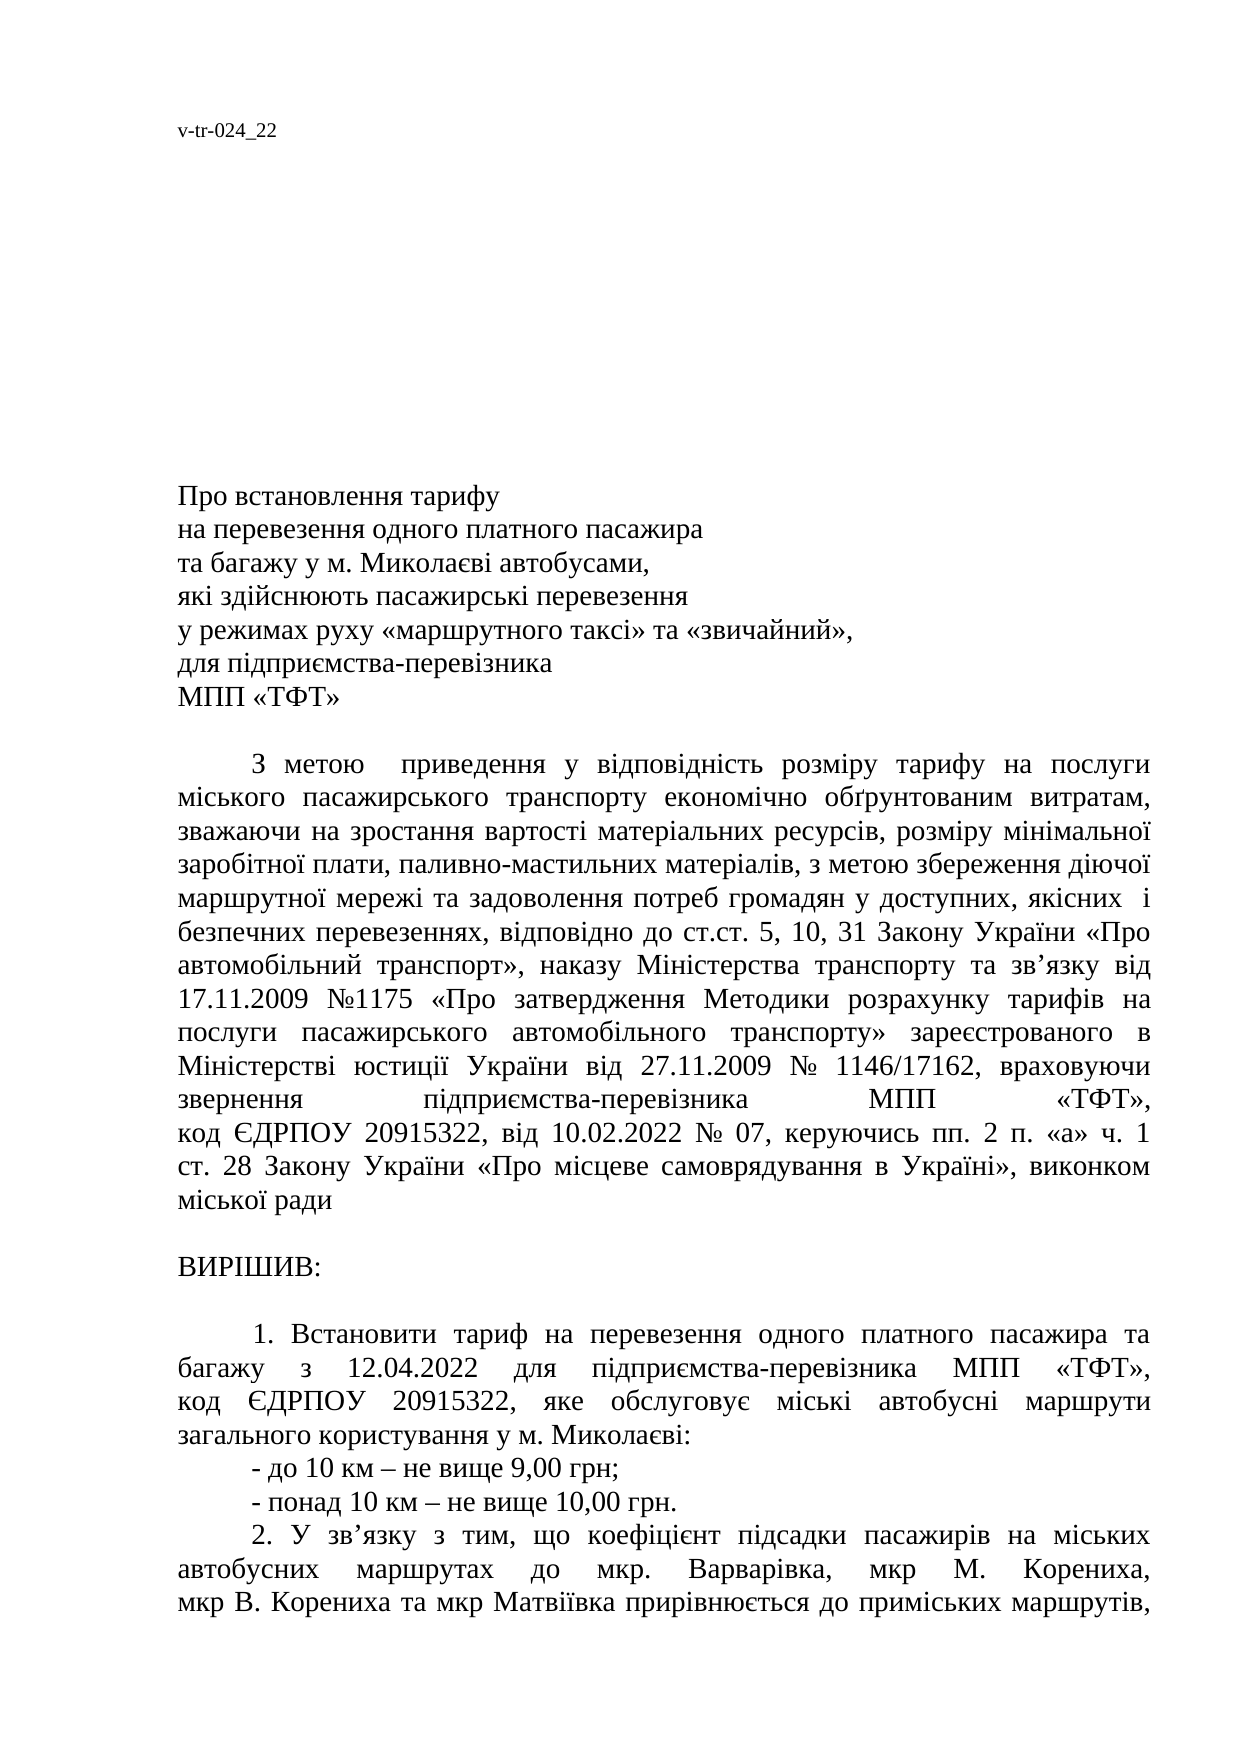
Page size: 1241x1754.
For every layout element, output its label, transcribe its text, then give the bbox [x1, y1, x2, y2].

text З метою приведення у відповідність розміру тарифу на послуги міського пасажирського транспорту економічно обґрунтованим витратам, зважаючи на зростання вартості матеріальних ресурсів, розміру мінімальної заробітної плати, паливно-мастильних матеріалів, з метою збереження діючої маршрутної мережі та задоволення потреб громадян у доступних, якісних і безпечних перевезеннях, відповідно до ст.ст. 5, 10, 31 Закону України «Про автомобільний транспорт», наказу Міністерства транспорту та зв’язку від 17.11.2009 №1175 «Про затвердження Методики розрахунку тарифів на послуги пасажирського автомобільного транспорту» зареєстрованого в Міністерстві юстиції України від 27.11.2009 № 1146/17162, враховуючи звернення підприємства-перевізника МПП «ТФТ», код ЄДРПОУ 20915322, від 10.02.2022 № 07, керуючись пп. 2 п. «а» ч. 1 ст. 28 Закону України «Про місцеве самоврядування в Україні», виконком міської ради [177, 746, 1152, 1216]
text Про встановлення тарифу [177, 478, 1152, 511]
text які здійснюють пасажирські перевезення [177, 578, 1152, 612]
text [177, 1517, 1152, 1618]
text МПП «ТФТ» [177, 679, 1152, 712]
text - до 10 км – не вище 9,00 грн; [177, 1450, 1152, 1484]
text ВИРІШИВ: [177, 1249, 1152, 1283]
text v-tr-024_22 [177, 118, 1152, 142]
text на перевезення одного платного пасажира [177, 511, 1152, 545]
text для підприємства-перевізника [177, 645, 1152, 679]
text у режимах руху «маршрутного таксі» та «звичайний», [177, 612, 1152, 645]
text та багажу у м. Миколаєві автобусами, [177, 545, 1152, 578]
text - понад 10 км – не вище 10,00 грн. [177, 1484, 1152, 1517]
text 1. Встановити тариф на перевезення одного платного пасажира та багажу з 12.04.2022 для підприємства-перевізника МПП «ТФТ», код ЄДРПОУ 20915322, яке обслуговує міські автобусні маршрути загального користування у м. Миколаєві: [177, 1316, 1152, 1450]
